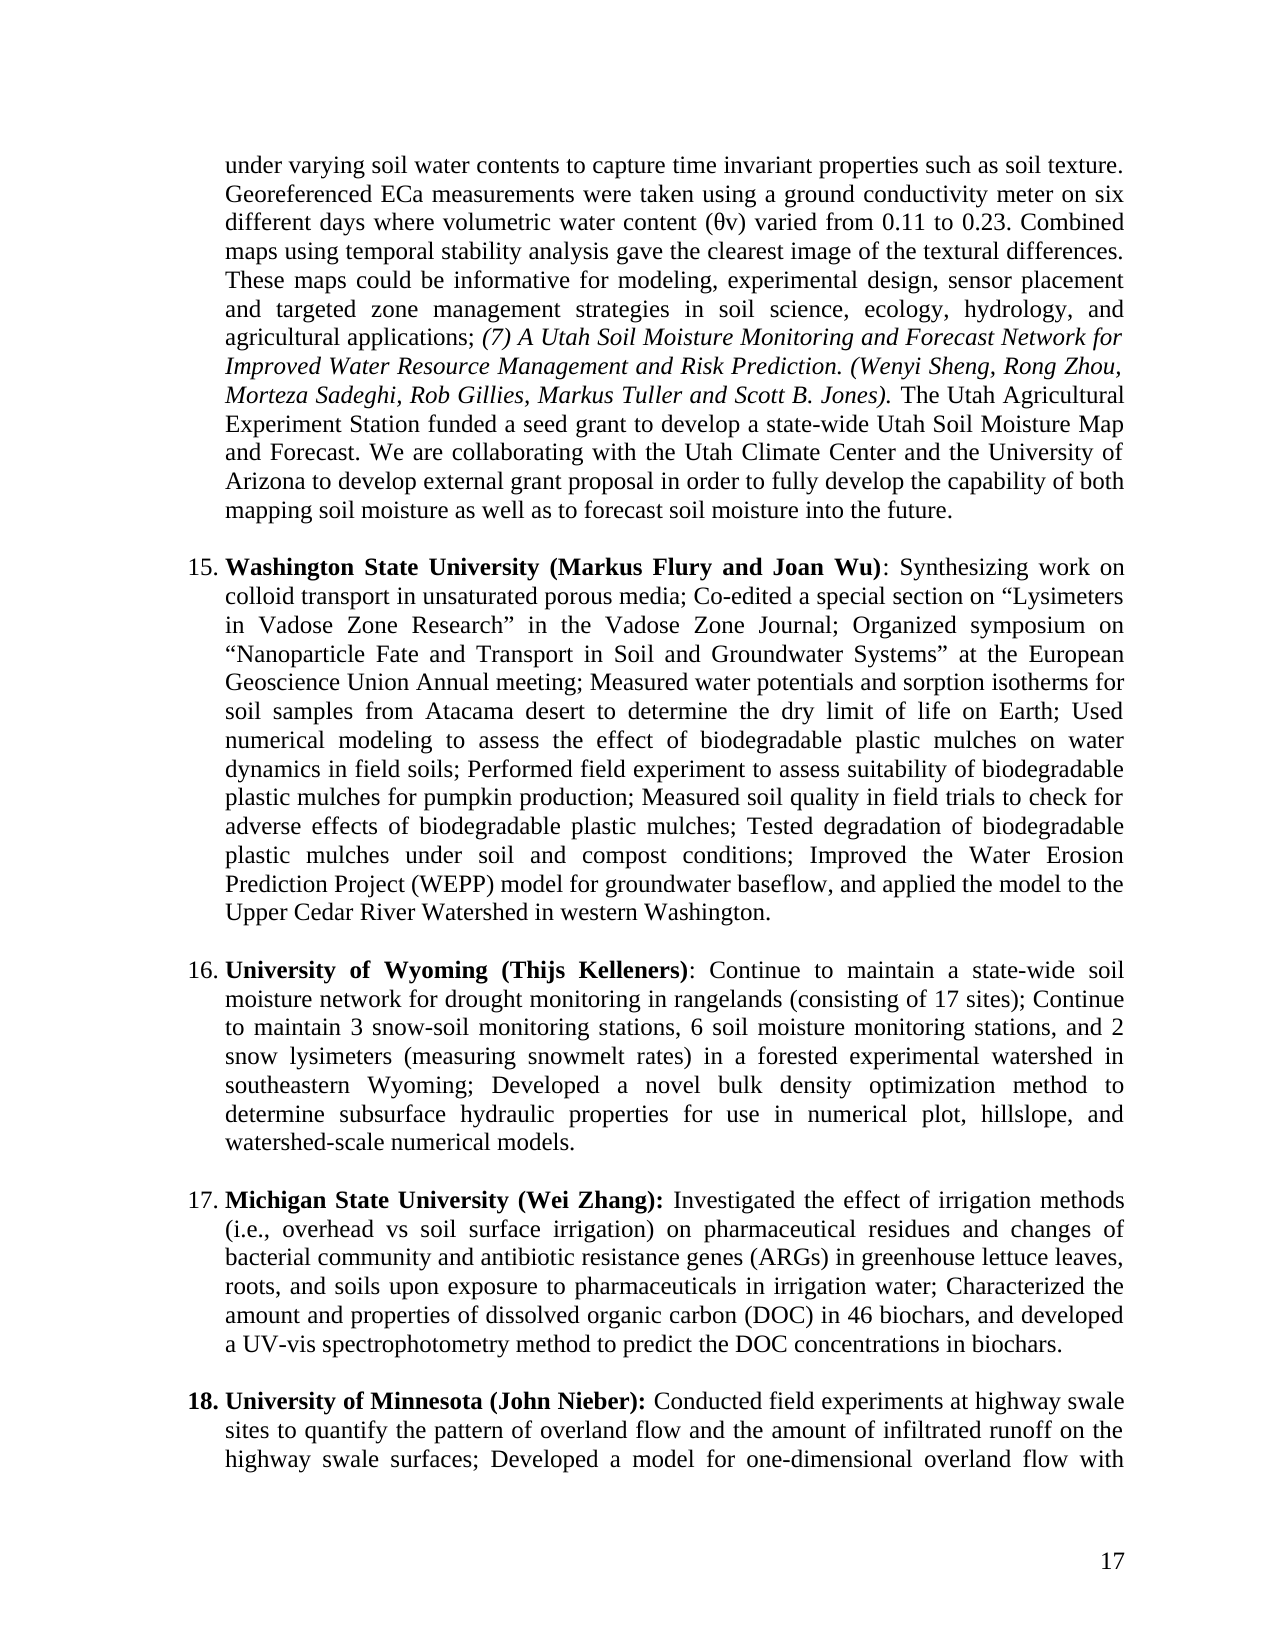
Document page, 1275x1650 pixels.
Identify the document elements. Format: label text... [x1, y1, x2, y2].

list Washington State University (Markus Flury and Joan Wu): Synthesizing work on colloid transport in unsaturated porous media; Co-edited a special section on “Lysimeters in Vadose Zone Research” in the Vadose Zone Journal; Organized symposium on “Nanoparticle Fate and Transport in Soil and Groundwater Systems” at the European Geoscience Union Annual meeting; Measured water potentials and sorption isotherms for soil samples from Atacama desert to determine the dry limit of life on Earth; Used numerical modeling to assess the effect of biodegradable plastic mulches on water dynamics in field soils; Performed field experiment to assess suitability of biodegradable plastic mulches for pumpkin production; Measured soil quality in field trials to check for adverse effects of biodegradable plastic mulches; Tested degradation of biodegradable plastic mulches under soil and compost conditions; Improved the Water Erosion Prediction Project (WEPP) model for groundwater baseflow, and applied the model to the Upper Cedar River Watershed in western Washington. [187, 552, 1125, 926]
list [187, 150, 1125, 524]
list Michigan State University (Wei Zhang): Investigated the effect of irrigation methods (i.e., overhead vs soil surface irrigation) on pharmaceutical residues and changes of bacterial community and antibiotic resistance genes (ARGs) in greenhouse lettuce leaves, roots, and soils upon exposure to pharmaceuticals in irrigation water; Characterized the amount and properties of dissolved organic carbon (DOC) in 46 biochars, and developed a UV-vis spectrophotometry method to predict the DOC concentrations in biochars. [187, 1185, 1125, 1357]
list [187, 1386, 1125, 1472]
list University of Wyoming (Thijs Kelleners): Continue to maintain a state-wide soil moisture network for drought monitoring in rangelands (consisting of 17 sites); Continue to maintain 3 snow-soil monitoring stations, 6 soil moisture monitoring stations, and 2 snow lysimeters (measuring snowmelt rates) in a forested experimental watershed in southeastern Wyoming; Developed a novel bulk density optimization method to determine subsurface hydraulic properties for use in numerical plot, hillslope, and watershed-scale numerical models. [187, 955, 1125, 1156]
